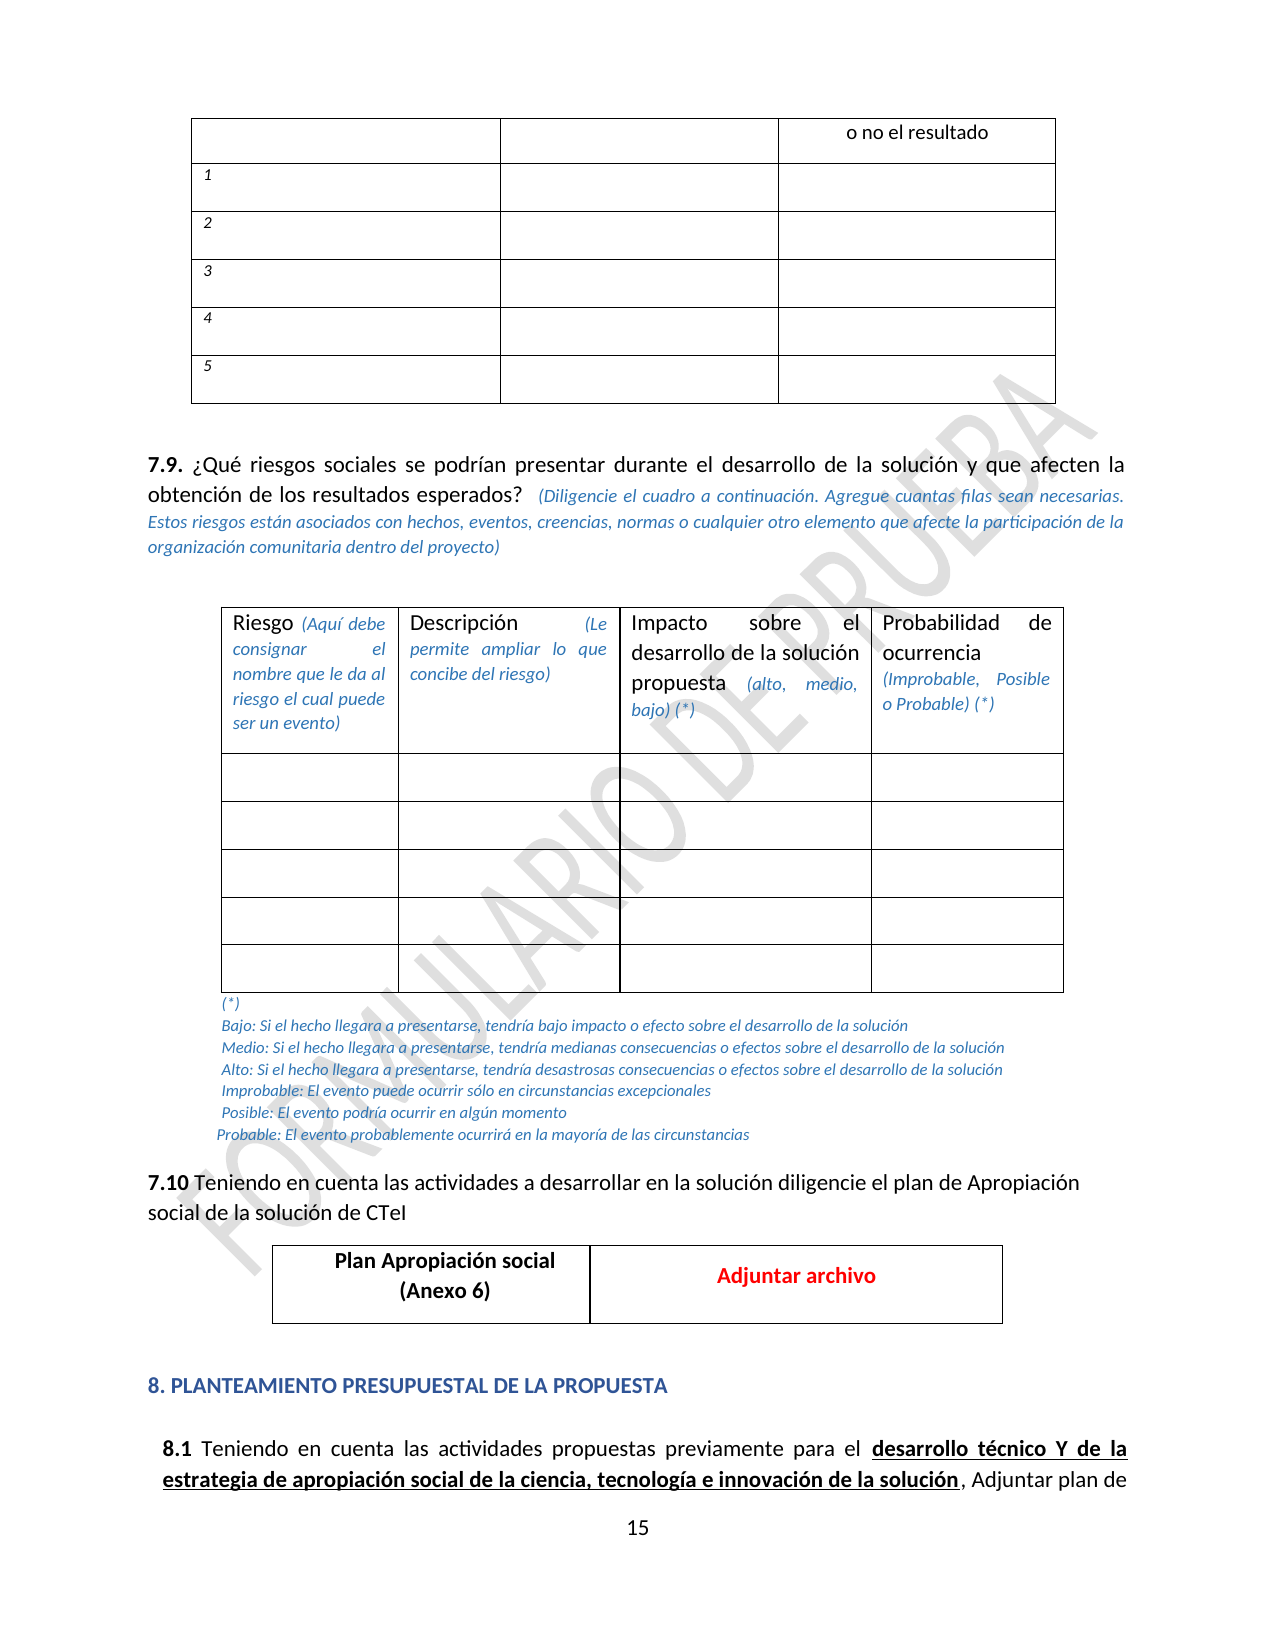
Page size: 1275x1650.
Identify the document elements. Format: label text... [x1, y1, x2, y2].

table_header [192, 119, 500, 163]
table_cell 3 [192, 260, 500, 307]
table_cell [222, 850, 398, 897]
table_cell 4 [192, 308, 500, 354]
table_header Impacto sobre el desarrollo de la solución propuesta (alto, medio, bajo) (*) [621, 608, 871, 753]
text Alto: Si el hecho llegara a presentarse, tendría desastrosas consecuencias o efectos sobre el desarrollo de la solución [148, 1059, 1127, 1079]
text Probable: El evento probablemente ocurrirá en la mayoría de las circunstancias [148, 1124, 1127, 1145]
text Bajo: Si el hecho llegara a presentarse, tendría bajo impacto o efecto sobre el desarrollo de la solución [148, 1015, 1127, 1035]
table_cell [399, 802, 619, 849]
text Improbable: El evento puede ocurrir sólo en circunstancias excepcionales [148, 1081, 1127, 1101]
table_header Adjuntar archivo [591, 1246, 1002, 1323]
table_cell 1 [192, 164, 500, 211]
table_cell [621, 945, 871, 992]
table_cell [399, 754, 619, 801]
table_cell [399, 850, 619, 897]
table_cell [621, 850, 871, 897]
table_cell [621, 802, 871, 849]
text 7.9. ¿Qué riesgos sociales se podrían presentar durante el desarrollo de la solución y que afecten la obtención de los resultados esperados? (Diligencie el cuadro a continuación. Agregue cuantas filas sean necesarias. Estos riesgos están asociados con hechos, eventos, creencias, normas o cualquier otro elemento que afecte la participación de la organización comunitaria dentro del proyecto) [148, 450, 1127, 558]
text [162, 1434, 1127, 1493]
table_header Probabilidad de ocurrencia (Improbable, Posible o Probable) (*) [872, 608, 1063, 753]
table_cell [399, 898, 619, 944]
table_cell [222, 898, 398, 944]
table_cell [779, 308, 1055, 354]
table_cell [222, 754, 398, 801]
table_cell [872, 802, 1063, 849]
table_cell [222, 802, 398, 849]
table_cell 5 [192, 356, 500, 402]
table_header Plan Apropiación social (Anexo 6) [273, 1246, 589, 1323]
table_cell [501, 212, 778, 259]
table_cell [872, 754, 1063, 801]
table_cell [779, 212, 1055, 259]
table_cell [621, 754, 871, 801]
text Posible: El evento podría ocurrir en algún momento [148, 1103, 1127, 1123]
text 7.10 Teniendo en cuenta las actividades a desarrollar en la solución diligencie el plan de Apropiación social de la solución de CTeI [148, 1168, 1127, 1226]
table_cell [501, 308, 778, 354]
table_cell [872, 945, 1063, 992]
table_cell [501, 260, 778, 307]
table_cell [779, 260, 1055, 307]
table_header Riesgo (Aquí debe consignar el nombre que le da al riesgo el cual puede ser un evento) [222, 608, 398, 753]
table_cell [872, 850, 1063, 897]
table_cell [621, 898, 871, 944]
table_cell [222, 945, 398, 992]
table_cell [501, 164, 778, 211]
table_cell [872, 898, 1063, 944]
table_cell 2 [192, 212, 500, 259]
text (*) [148, 993, 1127, 1013]
text Medio: Si el hecho llegara a presentarse, tendría medianas consecuencias o efectos sobre el desarrollo de la solución [148, 1037, 1127, 1057]
table_cell [779, 356, 1055, 402]
table_cell [501, 356, 778, 402]
table_cell [779, 164, 1055, 211]
text 8. PLANTEAMIENTO PRESUPUESTAL DE LA PROPUESTA [148, 1371, 1127, 1399]
table_cell [399, 945, 619, 992]
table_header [779, 119, 1055, 163]
table_header Descripción (Le permite ampliar lo que concibe del riesgo) [399, 608, 619, 753]
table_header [501, 119, 778, 163]
